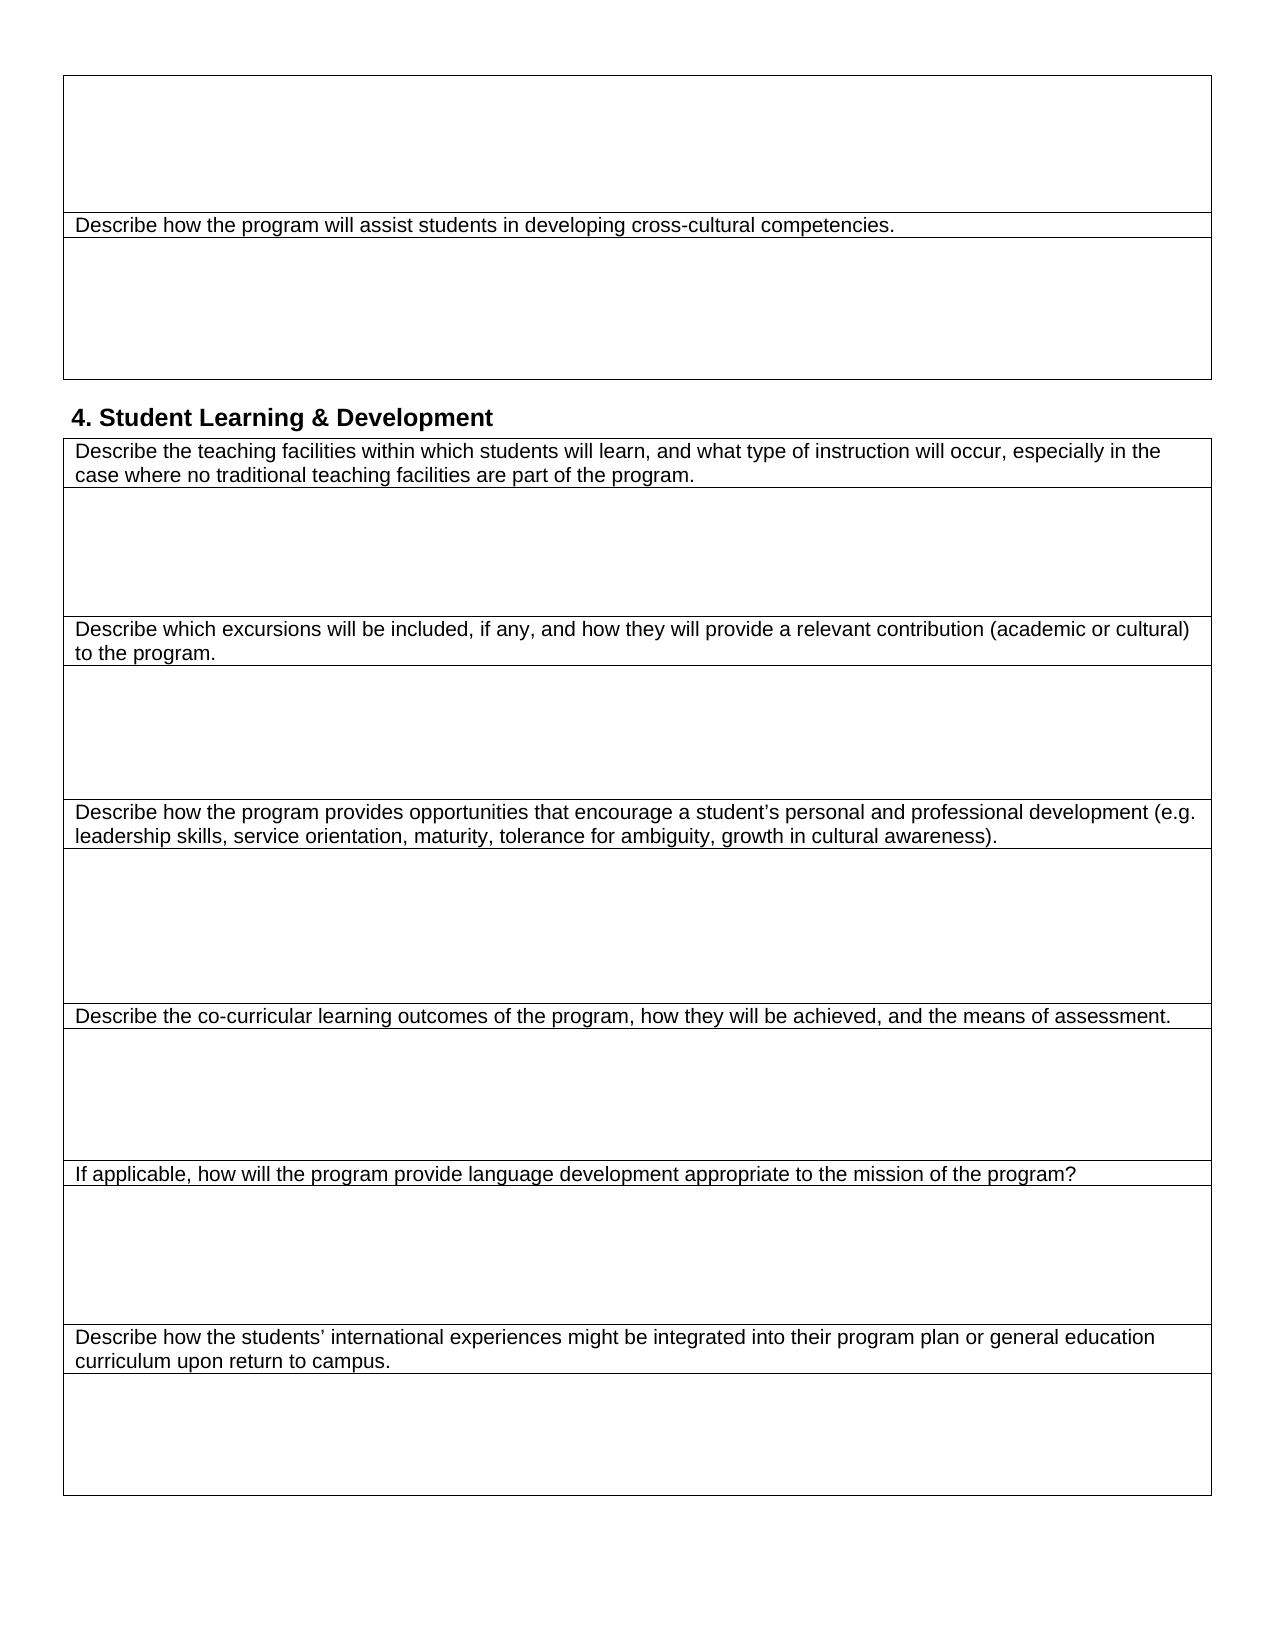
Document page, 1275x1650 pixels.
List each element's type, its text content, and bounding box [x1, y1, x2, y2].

table_cell If applicable, how will the program provide language development appropriate to the mission of the program? [64, 1161, 1211, 1185]
table_cell [64, 488, 1211, 616]
table_cell [64, 849, 1211, 1002]
table_cell [64, 1029, 1211, 1160]
table_header Describe the teaching facilities within which students will learn, and what type of instruction will occur, especially in the case where no traditional teaching facilities are part of the program. [64, 439, 1211, 487]
table_cell [64, 238, 1211, 379]
table_cell Describe how the students’ international experiences might be integrated into their program plan or general education curriculum upon return to campus. [64, 1325, 1211, 1373]
table_cell [64, 1374, 1211, 1495]
table_cell Describe the co-curricular learning outcomes of the program, how they will be achieved, and the means of assessment. [64, 1004, 1211, 1027]
table_cell Describe which excursions will be included, if any, and how they will provide a relevant contribution (academic or cultural) to the program. [64, 617, 1211, 665]
table_cell [64, 1186, 1211, 1324]
table_cell [64, 76, 1211, 212]
table_cell Describe how the program will assist students in developing cross-cultural competencies. [64, 213, 1211, 237]
table_cell Describe how the program provides opportunities that encourage a student’s personal and professional development (e.g. leadership skills, service orientation, maturity, tolerance for ambiguity, growth in cultural awareness). [64, 800, 1211, 848]
table_cell [64, 666, 1211, 799]
